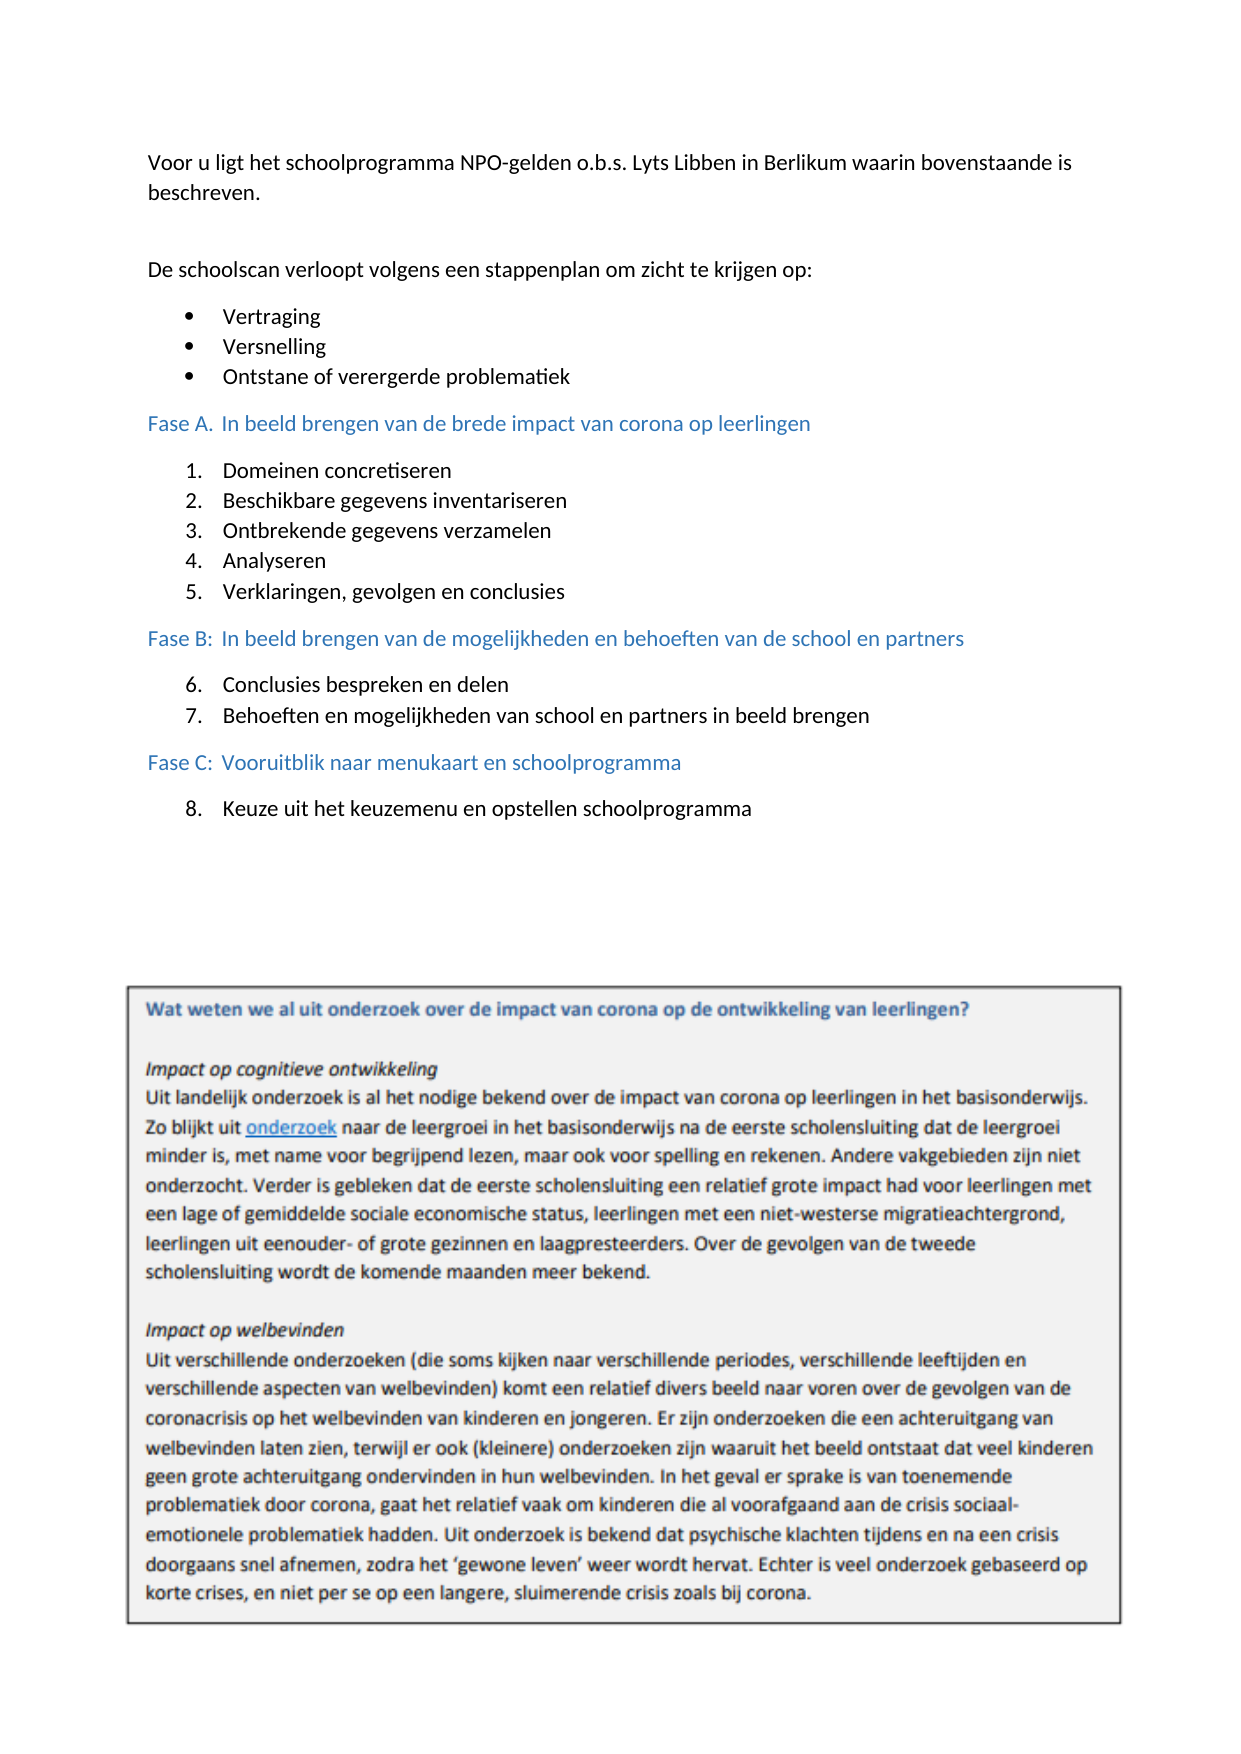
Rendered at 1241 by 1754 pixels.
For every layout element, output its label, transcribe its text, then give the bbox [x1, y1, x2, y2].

picture [103, 965, 1133, 1647]
list Ontbrekende gegevens verzamelen [185, 516, 1093, 544]
text Fase C: Vooruitblik naar menukaart en schoolprogramma [148, 748, 1093, 776]
list Ontstane of verergerde problematiek [185, 362, 1093, 390]
list Conclusies bespreken en delen [185, 671, 1093, 698]
list Verklaringen, gevolgen en conclusies [185, 577, 1093, 605]
text Fase A. In beeld brengen van de brede impact van corona op leerlingen [148, 409, 1093, 437]
list Domeinen concretiseren [185, 456, 1093, 484]
text Fase B: In beeld brengen van de mogelijkheden en behoeften van de school en partners [148, 624, 1093, 652]
list Analyseren [185, 547, 1093, 574]
list Behoeften en mogelijkheden van school en partners in beeld brengen [185, 701, 1093, 729]
list Beschikbare gegevens inventariseren [185, 486, 1093, 514]
text De schoolscan verloopt volgens een stappenplan om zicht te krijgen op: [148, 225, 1093, 283]
list Versnelling [185, 332, 1093, 360]
text Voor u ligt het schoolprogramma NPO-gelden o.b.s. Lyts Libben in Berlikum waarin bovenstaande is beschreven. [148, 148, 1093, 206]
list Vertraging [185, 302, 1093, 330]
list Keuze uit het keuzemenu en opstellen schoolprogramma [185, 794, 1093, 822]
